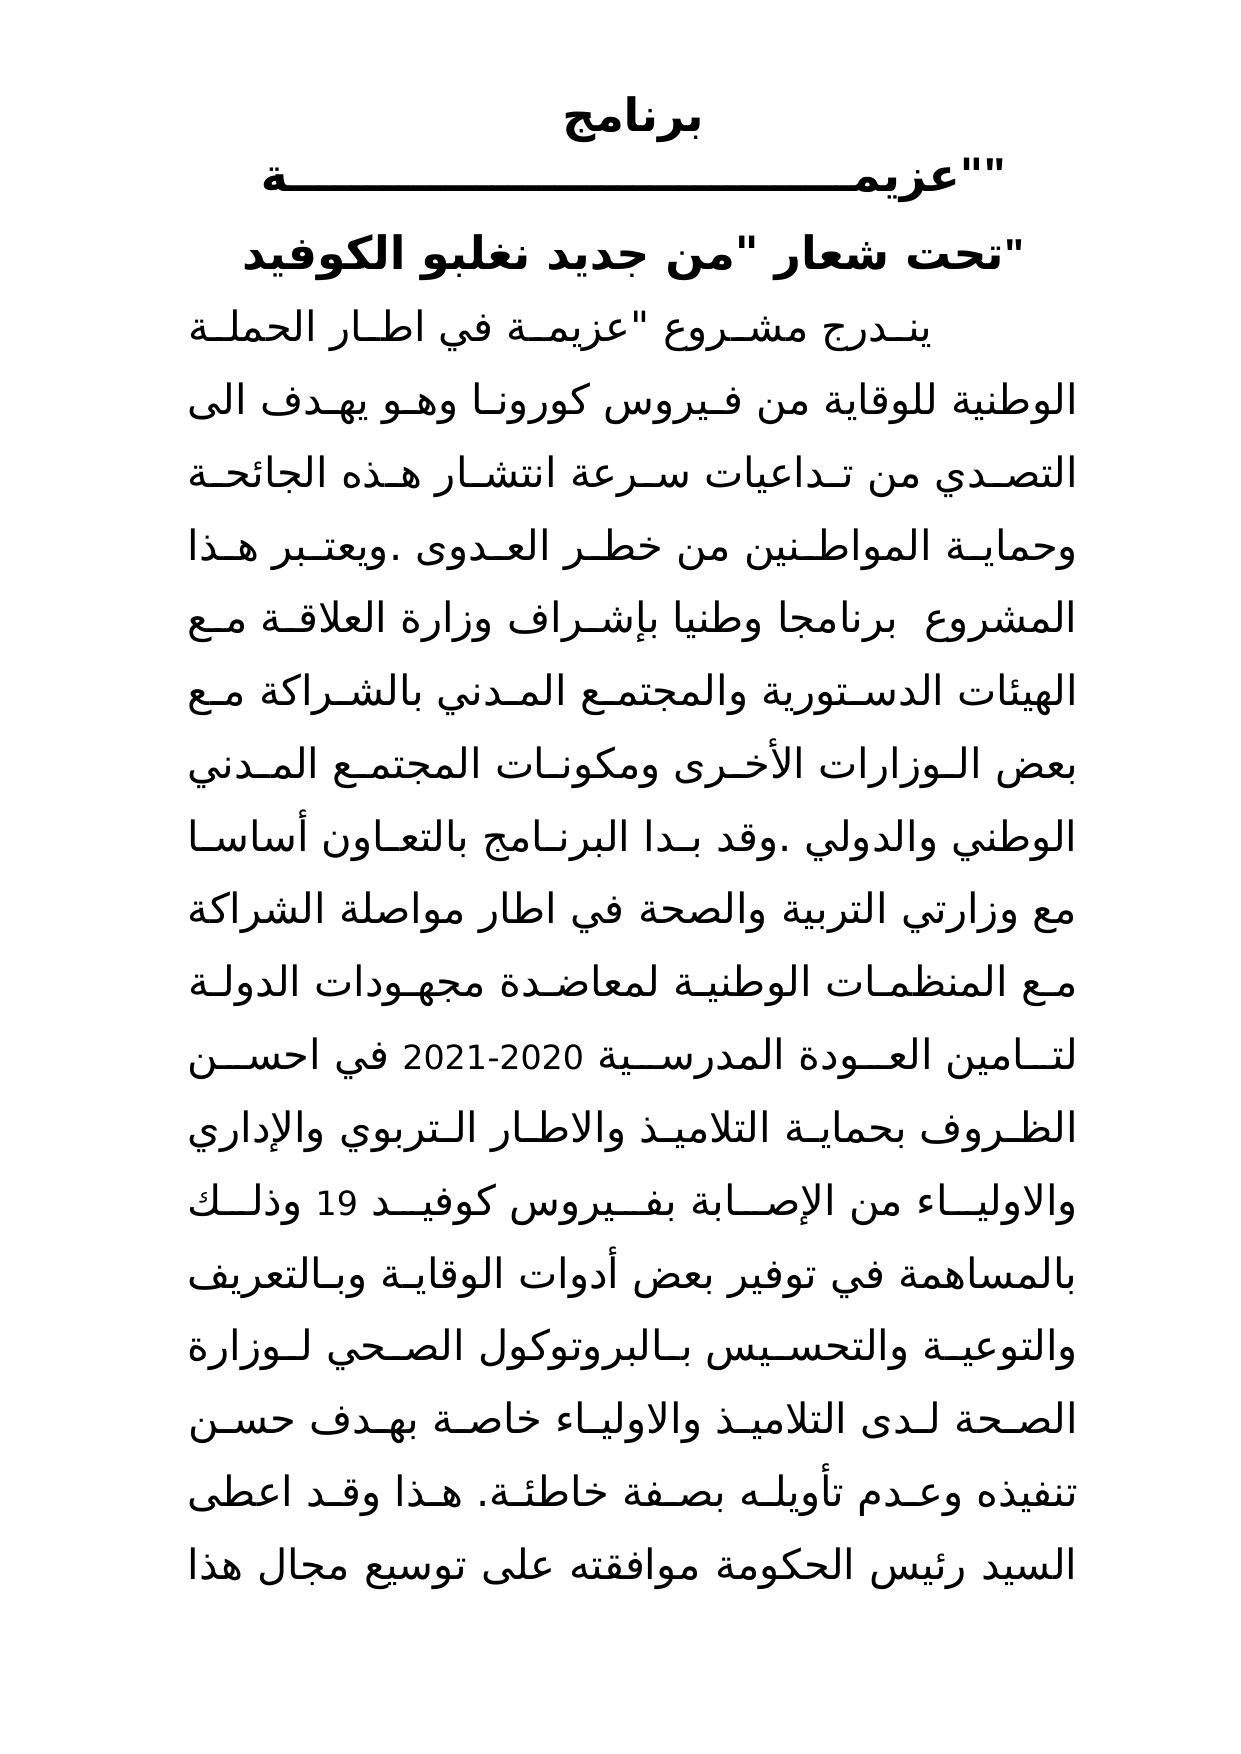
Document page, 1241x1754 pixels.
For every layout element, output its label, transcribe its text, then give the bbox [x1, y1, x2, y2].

text تحت شعار "من جديد نغلبو الكوفيد" [187, 225, 1078, 282]
text برنامج "عزيمــــــــــــــــــــــــــــــــــــة" [187, 89, 1078, 204]
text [187, 303, 1078, 1589]
